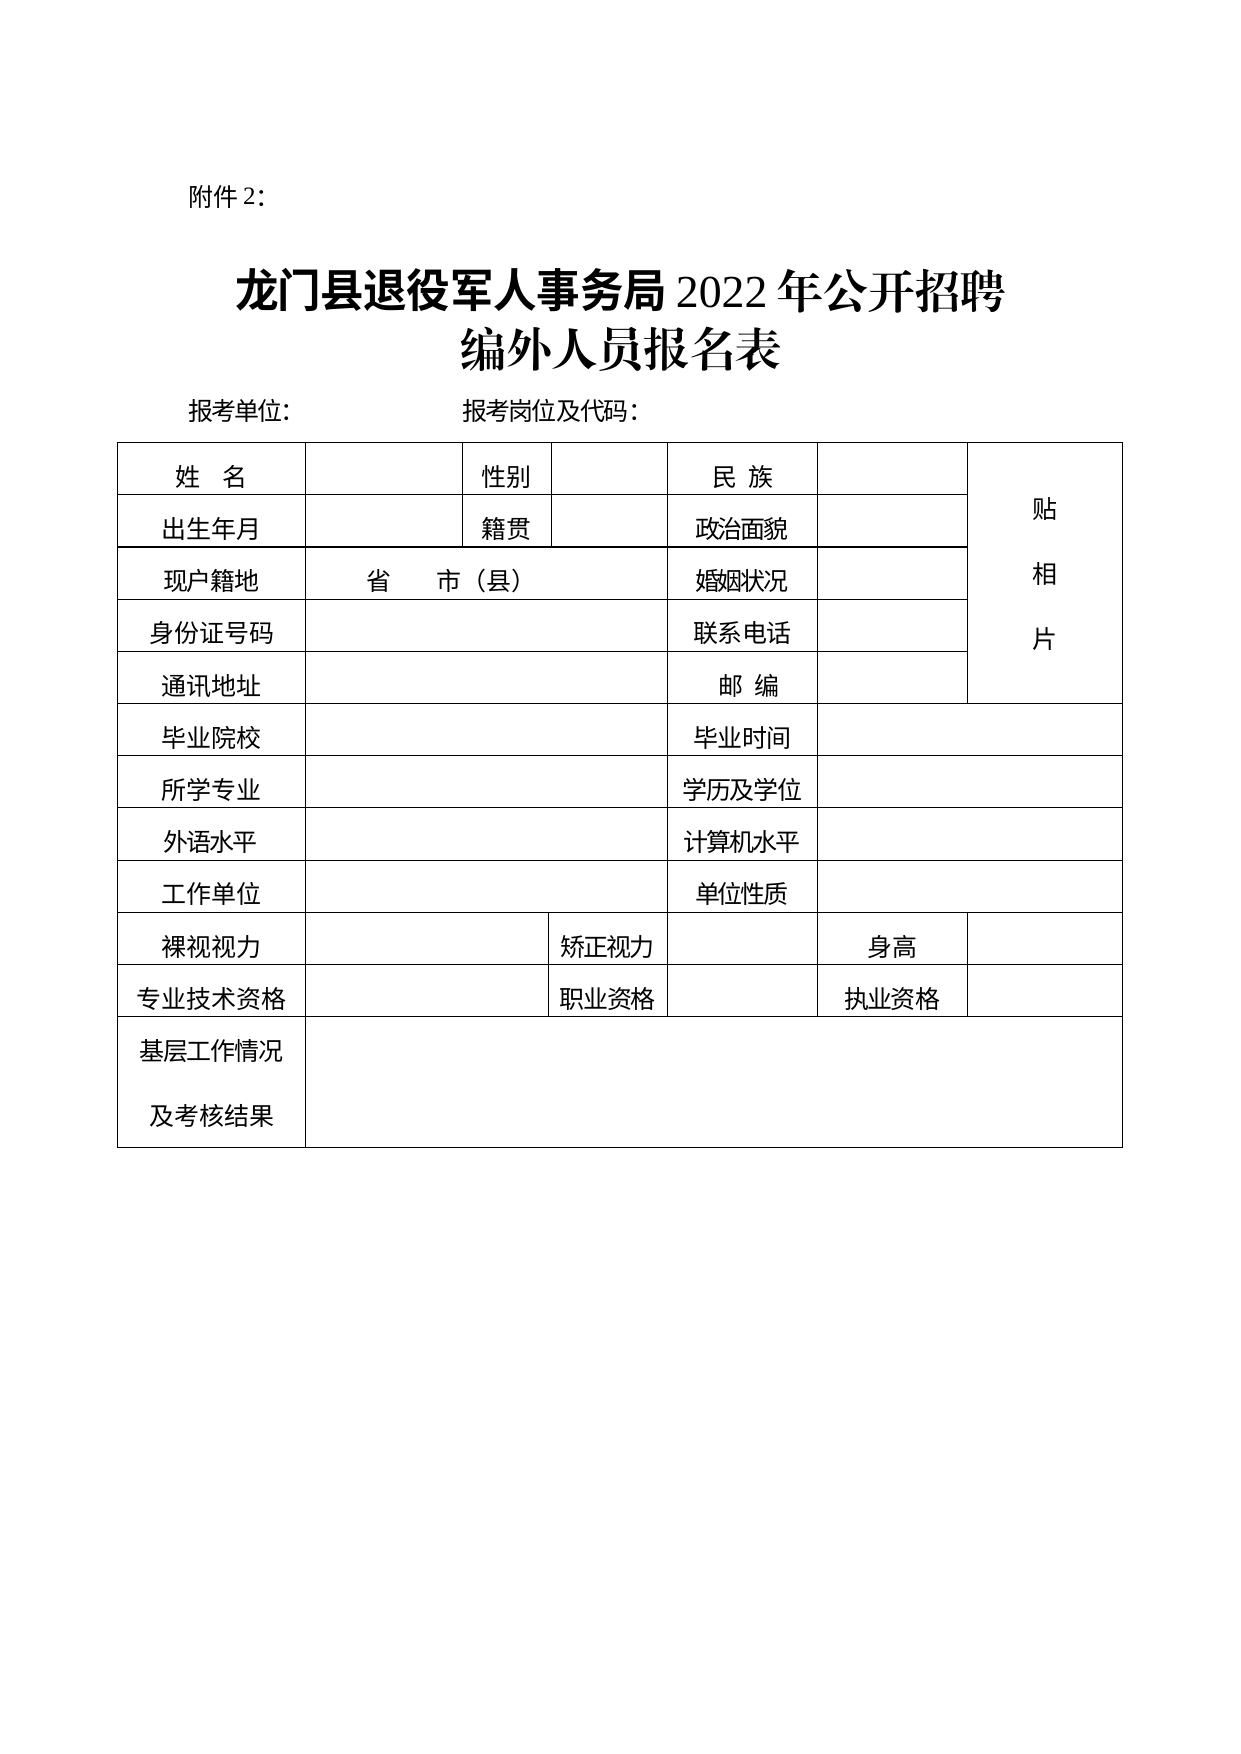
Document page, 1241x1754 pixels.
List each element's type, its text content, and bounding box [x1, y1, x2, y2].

table_cell 所学专业 [118, 756, 305, 807]
table_cell 省 市（县） [306, 548, 667, 598]
table_cell 邮 编 [668, 652, 817, 703]
table_cell [306, 1017, 1122, 1147]
text 报考单位： 报考岗位及代码： [188, 377, 1052, 442]
table_cell 裸视视力 [118, 913, 305, 964]
table_cell [668, 965, 817, 1016]
table_cell [818, 704, 1122, 755]
table_header [818, 443, 967, 494]
table_cell 矫正视力 [549, 913, 667, 964]
text 编外人员报名表 [188, 319, 1052, 377]
table_cell 毕业时间 [668, 704, 817, 755]
table_cell [818, 756, 1122, 807]
table_cell 身份证号码 [118, 600, 305, 651]
table_cell 单位性质 [668, 861, 817, 912]
table_cell [306, 704, 667, 755]
table_cell [306, 965, 548, 1016]
table_cell [818, 652, 967, 703]
table_header 民 族 [668, 443, 817, 494]
table_cell [968, 913, 1122, 964]
table_cell 婚姻状况 [668, 548, 817, 598]
table_cell [552, 495, 667, 546]
table_cell [818, 600, 967, 651]
table_cell [306, 600, 667, 651]
table_cell [306, 495, 462, 546]
table_cell [306, 913, 548, 964]
table_cell 计算机水平 [668, 808, 817, 859]
table_cell 基层工作情况及考核结果 [118, 1017, 305, 1147]
text 附件2： [188, 163, 1052, 228]
table_cell [818, 495, 967, 546]
table_cell 身高 [818, 913, 967, 964]
table_cell [306, 652, 667, 703]
table_cell 外语水平 [118, 808, 305, 859]
table_cell 执业资格 [818, 965, 967, 1016]
table_cell [306, 808, 667, 859]
table_header 性别 [463, 443, 551, 494]
table_cell [818, 861, 1122, 912]
table_cell [306, 756, 667, 807]
table_cell [306, 861, 667, 912]
table_cell 专业技术资格 [118, 965, 305, 1016]
table_cell 工作单位 [118, 861, 305, 912]
table_header [552, 443, 667, 494]
table_cell 现户籍地 [118, 548, 305, 598]
table_cell [668, 913, 817, 964]
table_header [306, 443, 462, 494]
table_cell [818, 808, 1122, 859]
table_cell 联系电话 [668, 600, 817, 651]
table_cell 职业资格 [549, 965, 667, 1016]
table_cell 毕业院校 [118, 704, 305, 755]
table_cell [968, 965, 1122, 1016]
table_cell 籍贯 [463, 495, 551, 546]
table_cell 政治面貌 [668, 495, 817, 546]
table_cell 学历及学位 [668, 756, 817, 807]
table_header 姓 名 [118, 443, 305, 494]
table_cell 通讯地址 [118, 652, 305, 703]
table_header 贴 相 片 [968, 443, 1122, 703]
text 龙门县退役军人事务局2022年公开招聘 [188, 260, 1052, 319]
table_cell 出生年月 [118, 495, 305, 546]
table_cell [818, 548, 967, 598]
